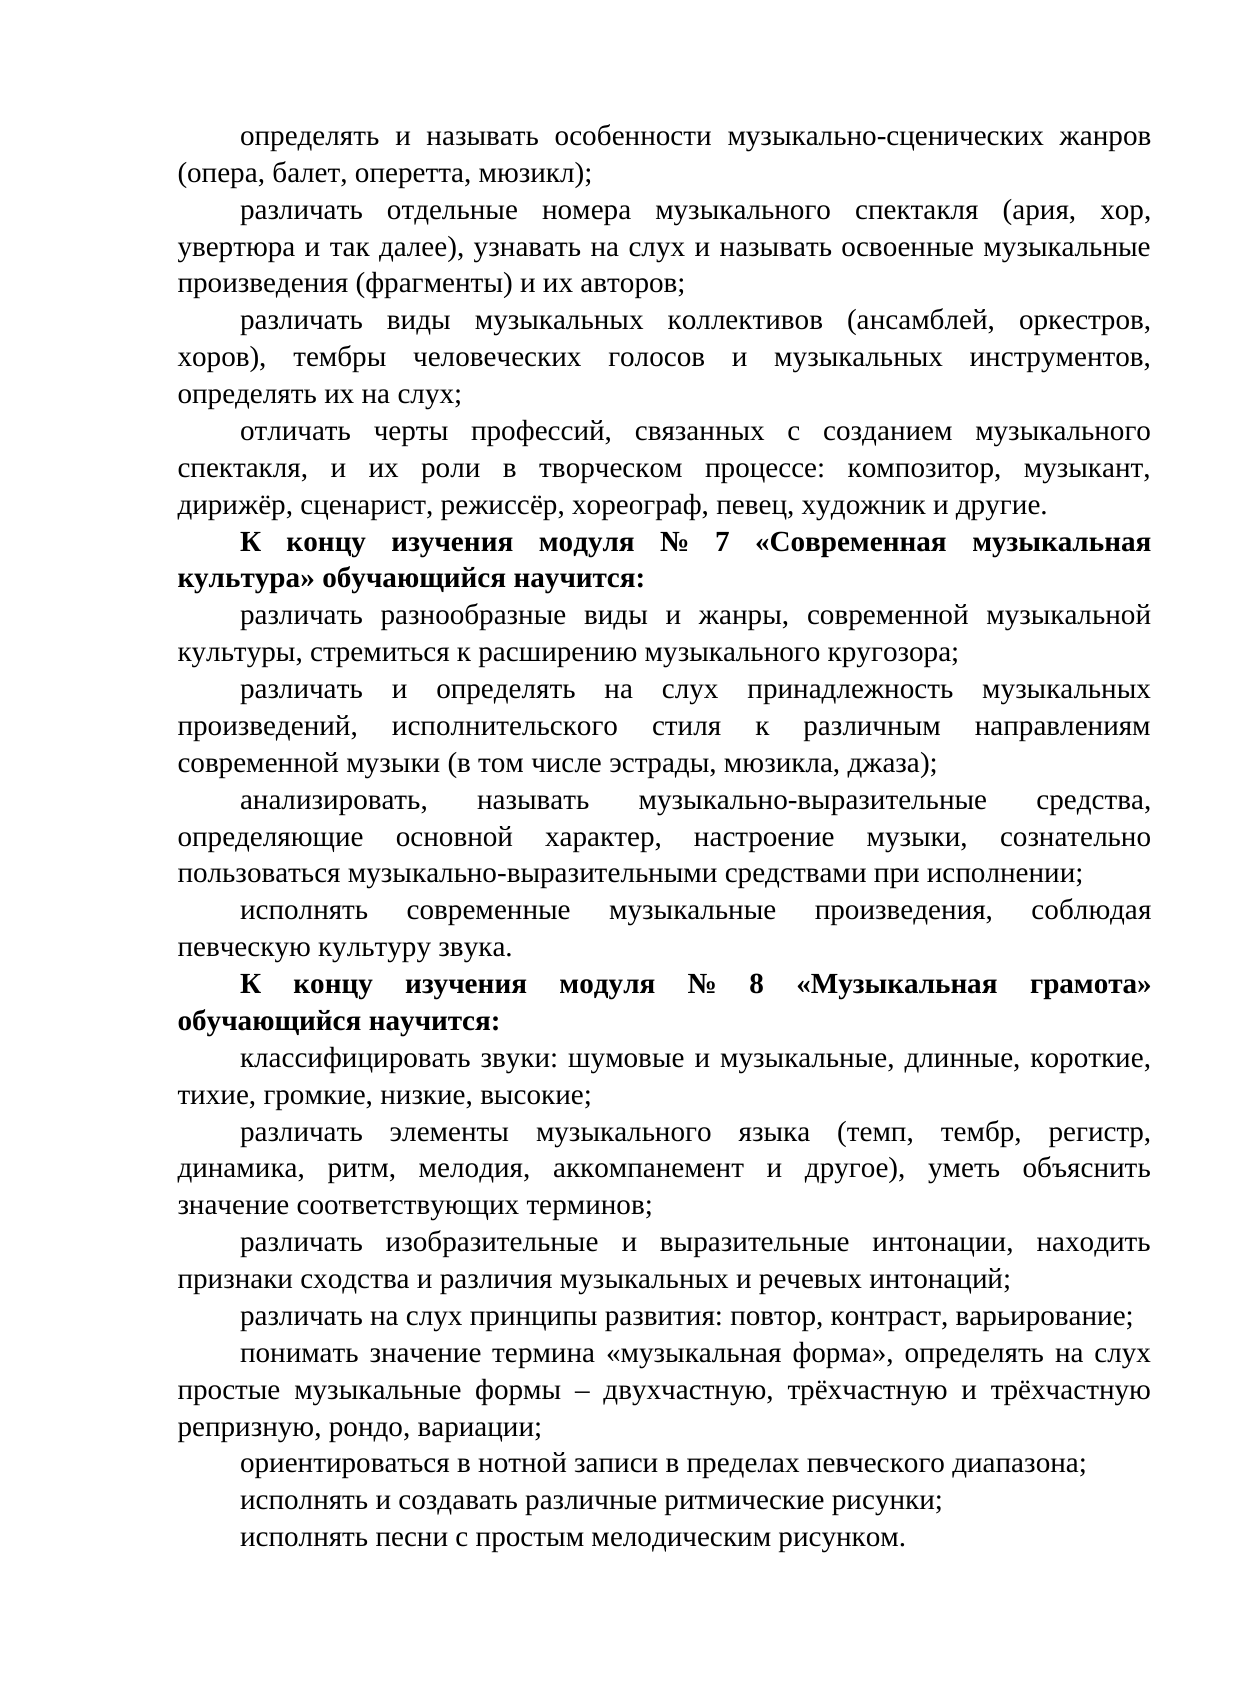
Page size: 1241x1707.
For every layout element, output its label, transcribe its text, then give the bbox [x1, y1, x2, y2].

text различать изобразительные и выразительные интонации, находить признаки сходства и различия музыкальных и речевых интонаций; [177, 1224, 1152, 1295]
text отличать черты профессий, связанных с созданием музыкального спектакля, и их роли в творческом процессе: композитор, музыкант, дирижёр, сценарист, режиссёр, хореограф, певец, художник и другие. [177, 413, 1152, 520]
text исполнять песни с простым мелодическим рисунком. [177, 1519, 1152, 1553]
text анализировать, называть музыкально-выразительные средства, определяющие основной характер, настроение музыки, сознательно пользоваться музыкально-выразительными средствами при исполнении; [177, 782, 1152, 889]
text К концу изучения модуля № 8 «Музыкальная грамота» обучающийся научится: [177, 966, 1152, 1037]
text различать отдельные номера музыкального спектакля (ария, хор, увертюра и так далее), узнавать на слух и называть освоенные музыкальные произведения (фрагменты) и их авторов; [177, 192, 1152, 299]
text ориентироваться в нотной записи в пределах певческого диапазона; [177, 1446, 1152, 1479]
text классифицировать звуки: шумовые и музыкальные, длинные, короткие, тихие, громкие, низкие, высокие; [177, 1040, 1152, 1110]
text различать элементы музыкального языка (темп, тембр, регистр, динамика, ритм, мелодия, аккомпанемент и другое), уметь объяснить значение соответствующих терминов; [177, 1114, 1152, 1221]
text различать виды музыкальных коллективов (ансамблей, оркестров, хоров), тембры человеческих голосов и музыкальных инструментов, определять их на слух; [177, 302, 1152, 410]
text различать и определять на слух принадлежность музыкальных произведений, исполнительского стиля к различным направлениям современной музыки (в том числе эстрады, мюзикла, джаза); [177, 671, 1152, 778]
text К концу изучения модуля № 7 «Современная музыкальная культура» обучающийся научится: [177, 524, 1152, 594]
text исполнять современные музыкальные произведения, соблюдая певческую культуру звука. [177, 892, 1152, 963]
text определять и называть особенности музыкально-сценических жанров (опера, балет, оперетта, мюзикл); [177, 118, 1152, 188]
text различать на слух принципы развития: повтор, контраст, варьирование; [177, 1298, 1152, 1332]
text исполнять и создавать различные ритмические рисунки; [177, 1482, 1152, 1516]
text понимать значение термина «музыкальная форма», определять на слух простые музыкальные формы – двухчастную, трёхчастную и трёхчастную репризную, рондо, вариации; [177, 1335, 1152, 1442]
text различать разнообразные виды и жанры, современной музыкальной культуры, стремиться к расширению музыкального кругозора; [177, 597, 1152, 668]
